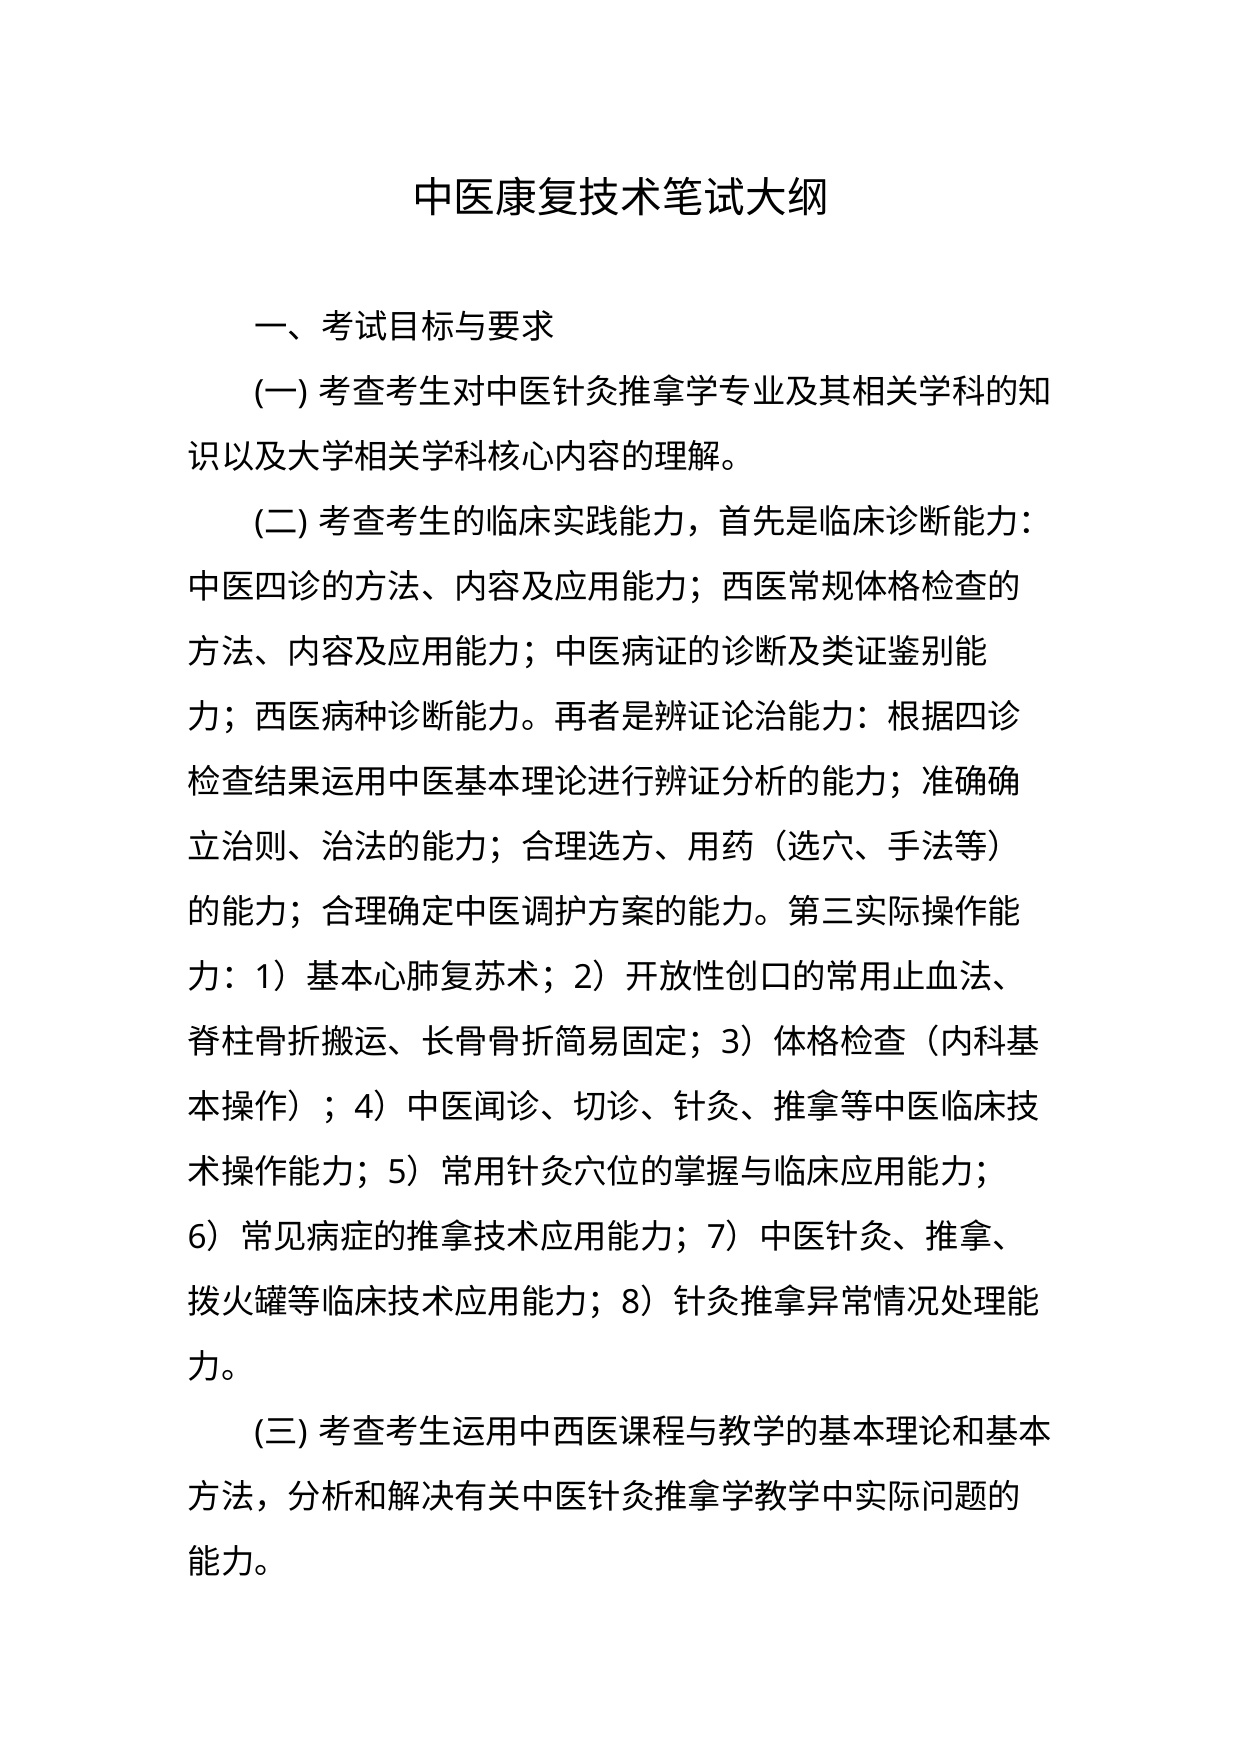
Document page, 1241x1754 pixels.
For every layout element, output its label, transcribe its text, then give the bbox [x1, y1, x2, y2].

text 一、考试目标与要求 [187, 292, 1053, 357]
list 考查考生运用中西医课程与教学的基本理论和基本方法，分析和解决有关中医针灸推拿学教学中实际问题的能力。 [187, 1397, 1053, 1592]
list 考查考生对中医针灸推拿学专业及其相关学科的知识以及大学相关学科核心内容的理解。 [187, 357, 1053, 487]
list 考查考生的临床实践能力，首先是临床诊断能力：中医四诊的方法、内容及应用能力；西医常规体格检查的方法、内容及应用能力；中医病证的诊断及类证鉴别能力；西医病种诊断能力。再者是辨证论治能力：根据四诊检查结果运用中医基本理论进行辨证分析的能力；准确确立治则、治法的能力；合理选方、用药（选穴、手法等）的能力；合理确定中医调护方案的能力。第三实际操作能力：1）基本心肺复苏术；2）开放性创口的常用止血法、脊柱骨折搬运、长骨骨折简易固定；3）体格检查（内科基本操作）；4）中医闻诊、切诊、针灸、推拿等中医临床技术操作能力；5）常用针灸穴位的掌握与临床应用能力；6）常见病症的推拿技术应用能力；7）中医针灸、推拿、拨火罐等临床技术应用能力；8）针灸推拿异常情况处理能力。 [187, 487, 1053, 1397]
text 中医康复技术笔试大纲 [187, 162, 1053, 227]
